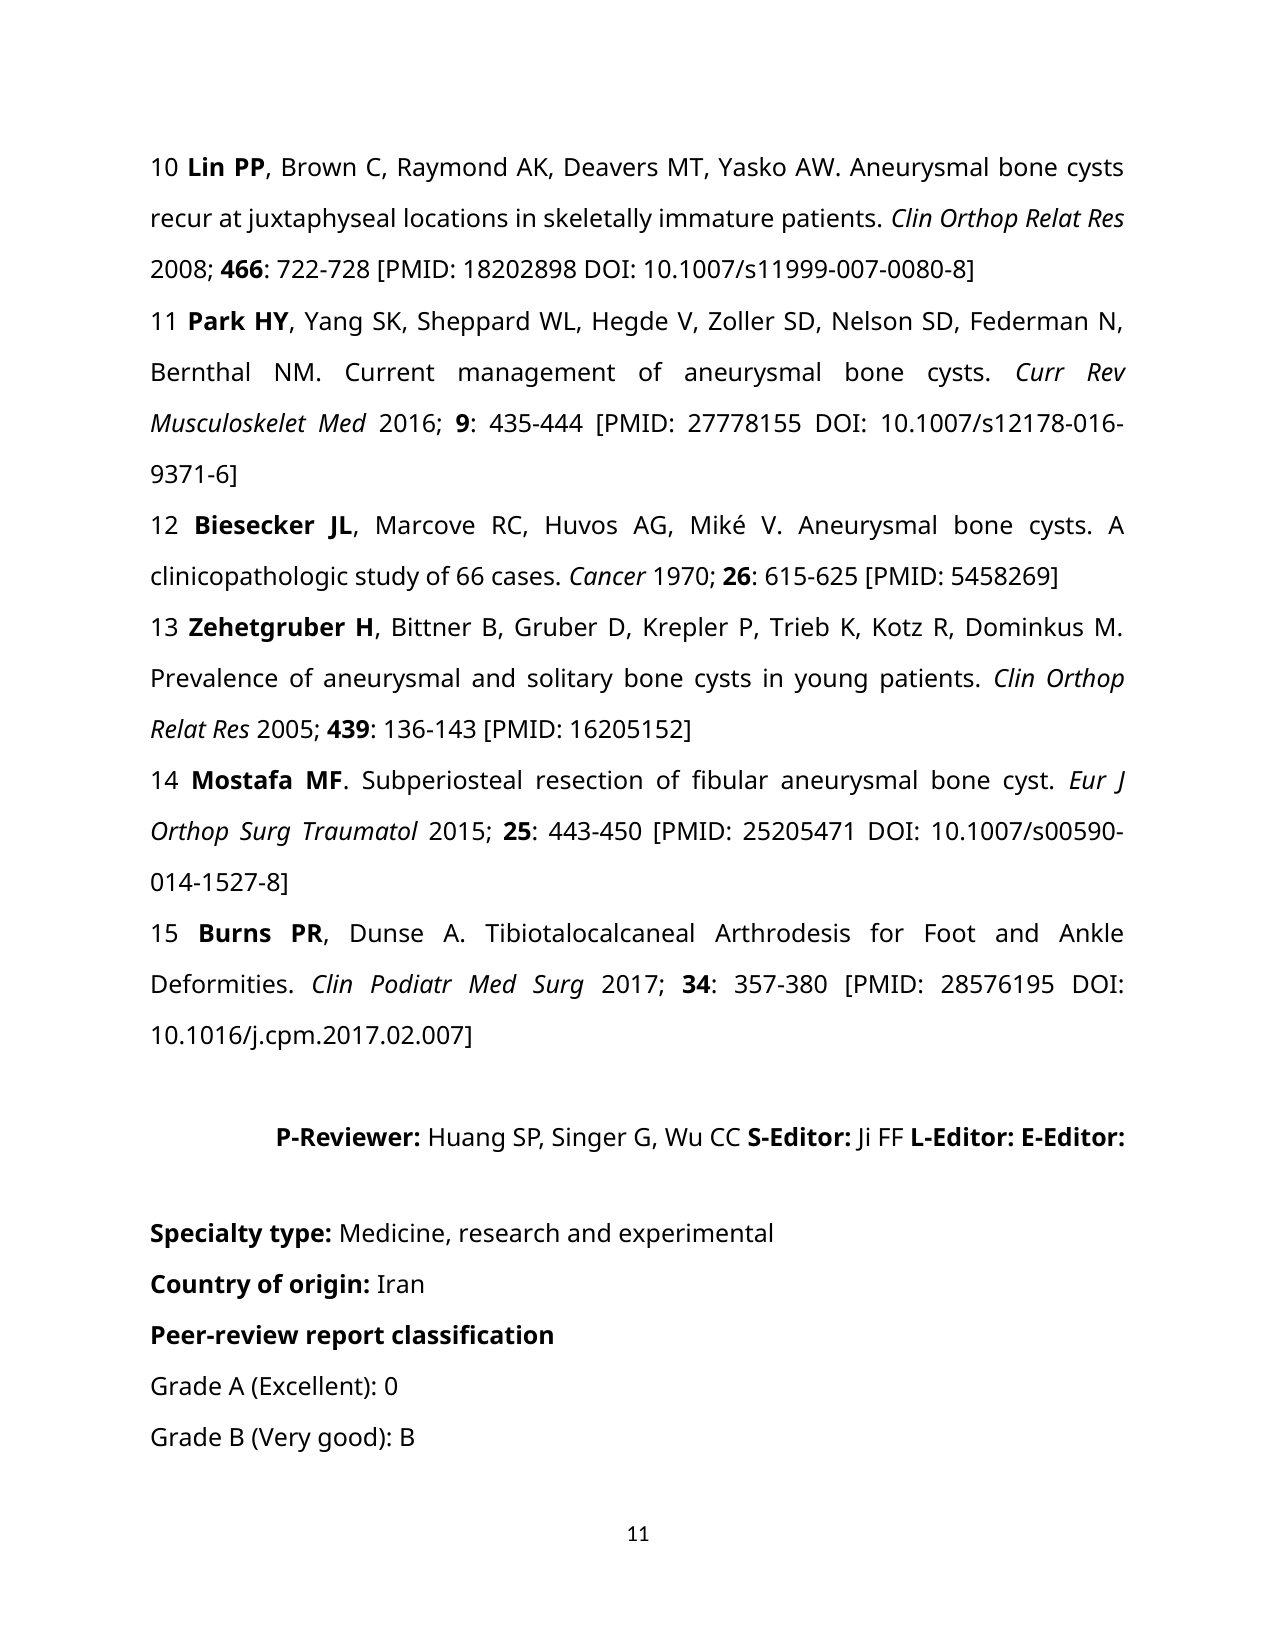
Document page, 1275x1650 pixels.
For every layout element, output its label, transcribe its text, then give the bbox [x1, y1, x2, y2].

text 11 Park HY, Yang SK, Sheppard WL, Hegde V, Zoller SD, Nelson SD, Federman N, Bernthal NM. Current management of aneurysmal bone cysts. Curr Rev Musculoskelet Med 2016; 9: 435-444 [PMID: 27778155 DOI: 10.1007/s12178-016-9371-6] [150, 303, 1125, 490]
text 13 Zehetgruber H, Bittner B, Gruber D, Krepler P, Trieb K, Kotz R, Dominkus M. Prevalence of aneurysmal and solitary bone cysts in young patients. Clin Orthop Relat Res 2005; 439: 136-143 [PMID: 16205152] [150, 609, 1125, 746]
text Country of origin: Iran [150, 1267, 1125, 1301]
text 14 Mostafa MF. Subperiosteal resection of fibular aneurysmal bone cyst. Eur J Orthop Surg Traumatol 2015; 25: 443-450 [PMID: 25205471 DOI: 10.1007/s00590-014-1527-8] [150, 762, 1125, 899]
text Specialty type: Medicine, research and experimental [150, 1216, 1125, 1249]
text 15 Burns PR, Dunse A. Tibiotalocalcaneal Arthrodesis for Foot and Ankle Deformities. Clin Podiatr Med Surg 2017; 34: 357-380 [PMID: 28576195 DOI: 10.1016/j.cpm.2017.02.007] [150, 916, 1125, 1052]
text Grade B (Very good): B [150, 1420, 1125, 1454]
text Peer-review report classification [150, 1318, 1125, 1352]
text 10 Lin PP, Brown C, Raymond AK, Deavers MT, Yasko AW. Aneurysmal bone cysts recur at juxtaphyseal locations in skeletally immature patients. Clin Orthop Relat Res 2008; 466: 722-728 [PMID: 18202898 DOI: 10.1007/s11999-007-0080-8] [150, 150, 1125, 286]
text Grade A (Excellent): 0 [150, 1369, 1125, 1403]
text P-Reviewer: Huang SP, Singer G, Wu CC S-Editor: Ji FF L-Editor: E-Editor: [150, 1120, 1125, 1154]
text 12 Biesecker JL, Marcove RC, Huvos AG, Miké V. Aneurysmal bone cysts. A clinicopathologic study of 66 cases. Cancer 1970; 26: 615-625 [PMID: 5458269] [150, 507, 1125, 592]
